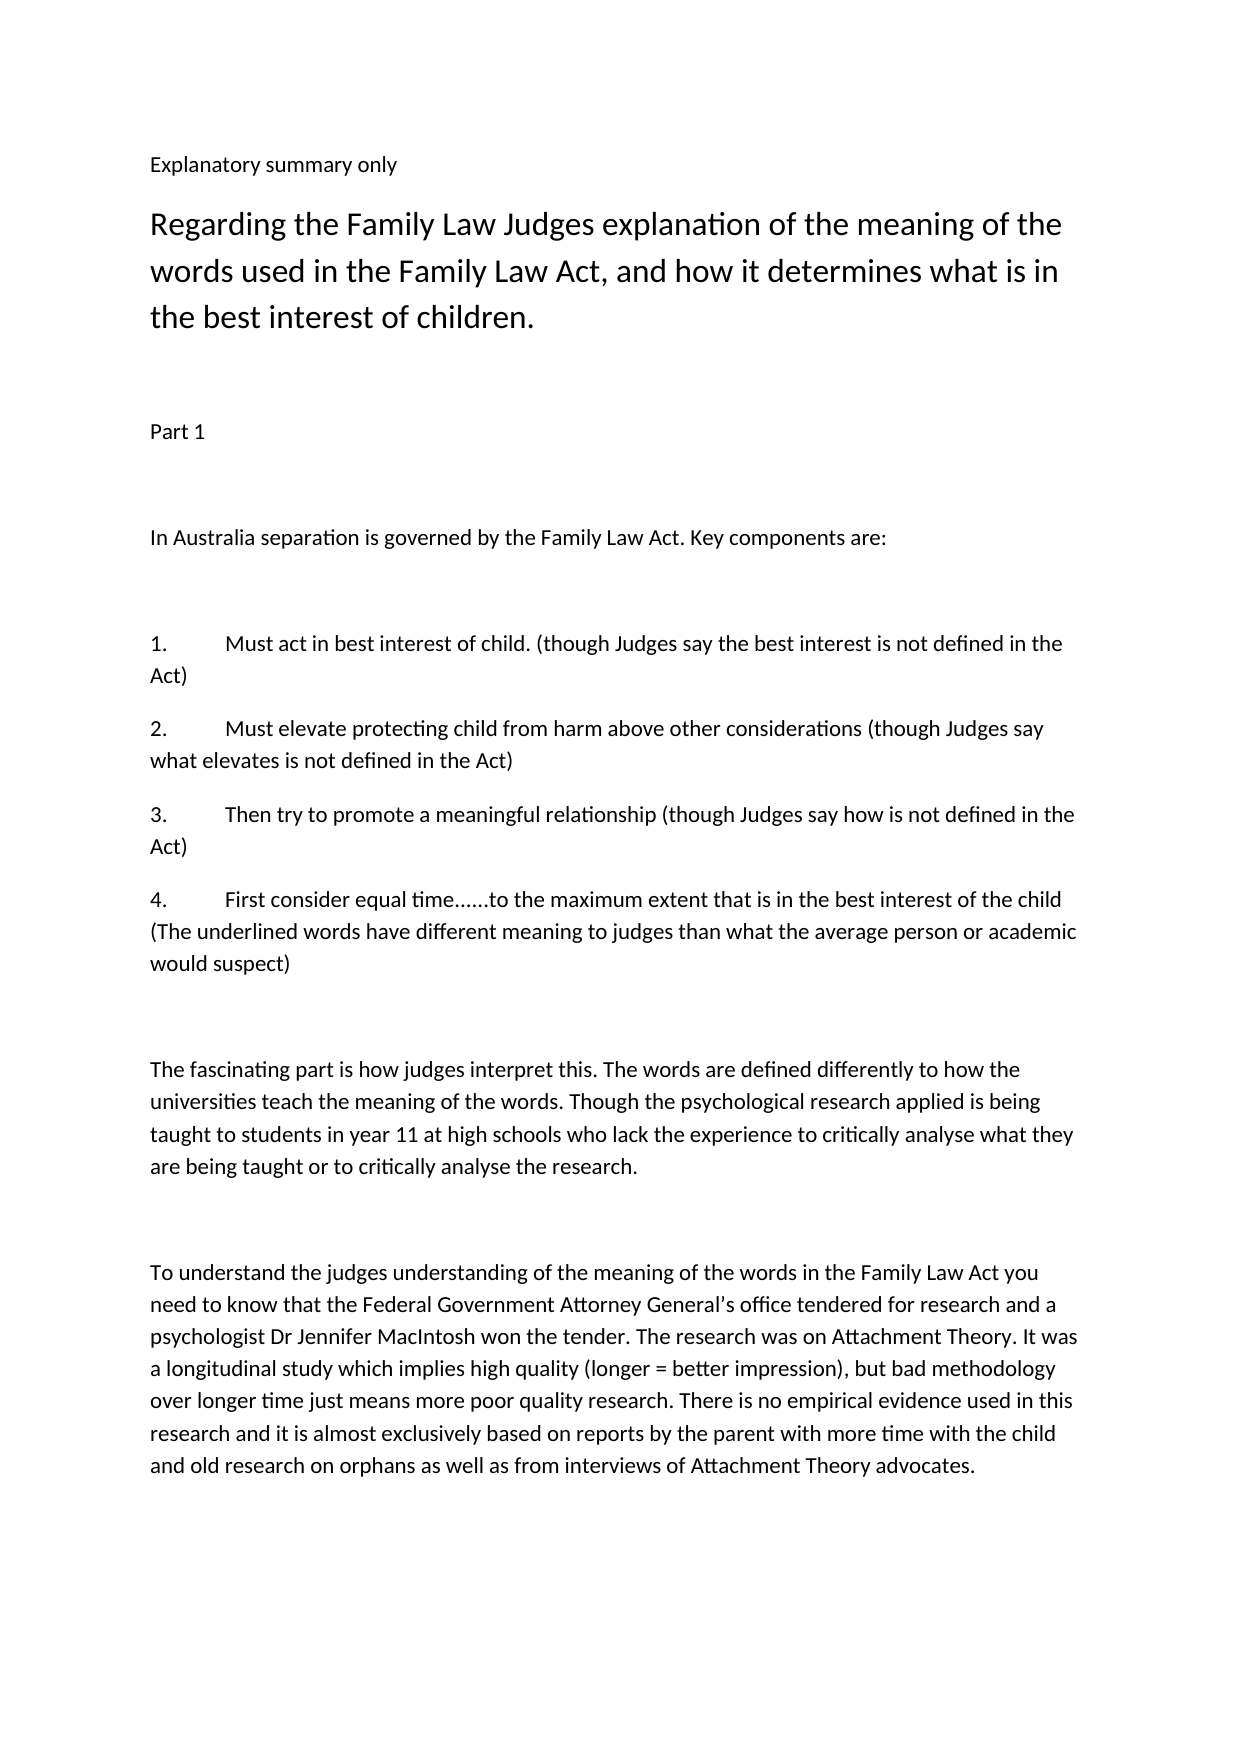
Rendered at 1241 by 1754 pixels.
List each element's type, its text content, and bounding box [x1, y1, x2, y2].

text 1. Must act in best interest of child. (though Judges say the best interest is not defined in the Act) [150, 629, 1090, 689]
text Part 1 [150, 417, 1090, 445]
text Explanatory summary only [150, 150, 1090, 178]
text 3. Then try to promote a meaningful relationship (though Judges say how is not defined in the Act) [150, 800, 1090, 860]
text The fascinating part is how judges interpret this. The words are defined differently to how the universities teach the meaning of the words. Though the psychological research applied is being taught to students in year 11 at high schools who lack the experience to critically analyse what they are being taught or to critically analyse the research. [150, 1055, 1090, 1180]
text In Australia separation is governed by the Family Law Act. Key components are: [150, 523, 1090, 551]
text To understand the judges understanding of the meaning of the words in the Family Law Act you need to know that the Federal Government Attorney General’s office tendered for research and a psychologist Dr Jennifer MacIntosh won the tender. The research was on Attachment Theory. It was a longitudinal study which implies high quality (longer = better impression), but bad methodology over longer time just means more poor quality research. There is no empirical evidence used in this research and it is almost exclusively based on reports by the parent with more time with the child and old research on orphans as well as from interviews of Attachment Theory advocates. [150, 1258, 1090, 1479]
text 2. Must elevate protecting child from harm above other considerations (though Judges say what elevates is not defined in the Act) [150, 714, 1090, 775]
text Regarding the Family Law Judges explanation of the meaning of the words used in the Family Law Act, and how it determines what is in the best interest of children. [150, 203, 1090, 337]
text 4. First consider equal time......to the maximum extent that is in the best interest of the child (The underlined words have different meaning to judges than what the average person or academic would suspect) [150, 885, 1090, 977]
